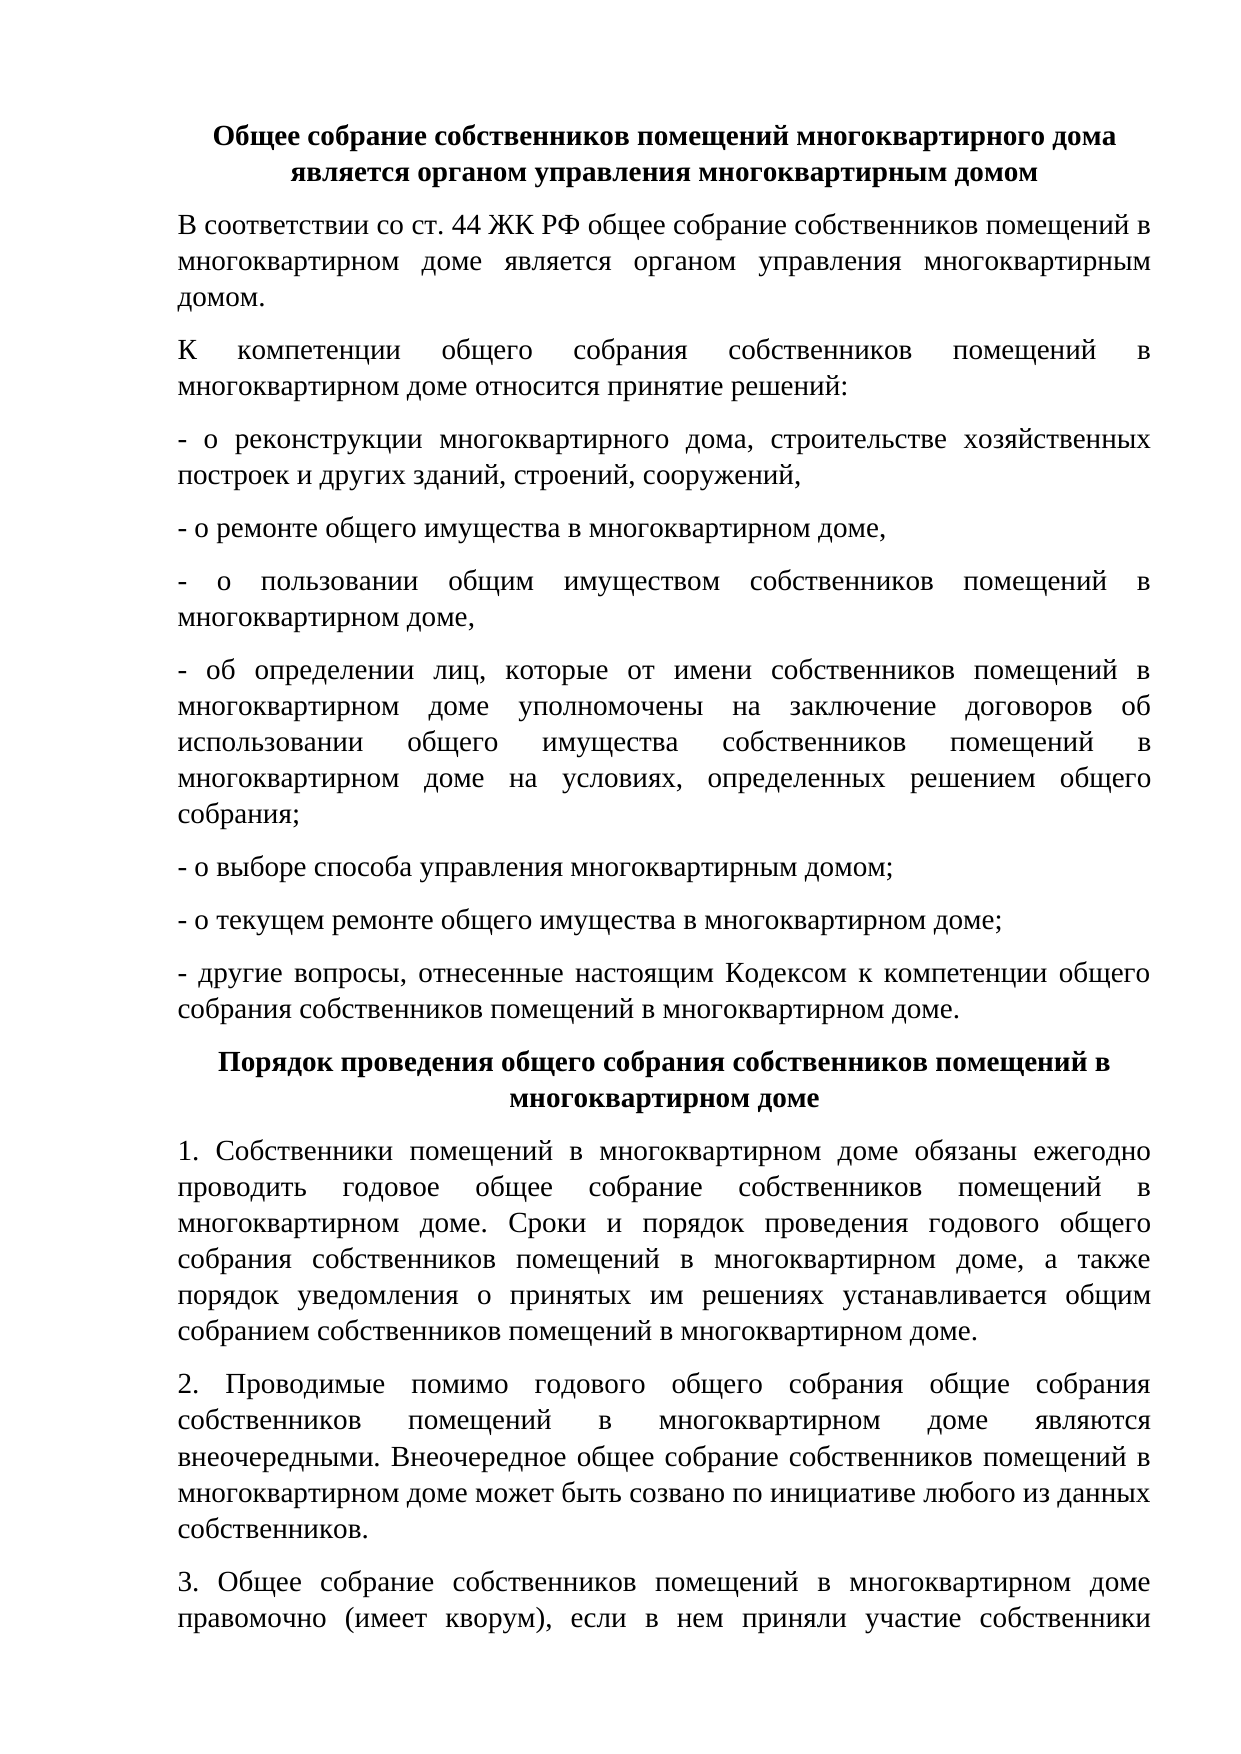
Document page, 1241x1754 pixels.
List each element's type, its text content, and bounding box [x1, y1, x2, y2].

text - о пользовании общим имуществом собственников помещений в многоквартирном доме, [177, 563, 1152, 633]
text - о текущем ремонте общего имущества в многоквартирном доме; [177, 902, 1152, 936]
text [177, 1564, 1152, 1633]
text К компетенции общего собрания собственников помещений в многоквартирном доме относится принятие решений: [177, 332, 1152, 402]
text - о ремонте общего имущества в многоквартирном доме, [177, 510, 1152, 544]
text - об определении лиц, которые от имени собственников помещений в многоквартирном доме уполномочены на заключение договоров об использовании общего имущества собственников помещений в многоквартирном доме на условиях, определенных решением общего собрания; [177, 652, 1152, 830]
text 2. Проводимые помимо годового общего собрания общие собрания собственников помещений в многоквартирном доме являются внеочередными. Внеочередное общее собрание собственников помещений в многоквартирном доме может быть созвано по инициативе любого из данных собственников. [177, 1366, 1152, 1544]
text Порядок проведения общего собрания собственников помещений в многоквартирном доме [177, 1044, 1152, 1113]
text - другие вопросы, отнесенные настоящим Кодексом к компетенции общего собрания собственников помещений в многоквартирном доме. [177, 955, 1152, 1024]
text - о реконструкции многоквартирного дома, строительстве хозяйственных построек и других зданий, строений, сооружений, [177, 421, 1152, 491]
text - о выборе способа управления многоквартирным домом; [177, 849, 1152, 883]
text Общее собрание собственников помещений многоквартирного дома является органом управления многоквартирным домом [177, 118, 1152, 188]
text В соответствии со ст. 44 ЖК РФ общее собрание собственников помещений в многоквартирном доме является органом управления многоквартирным домом. [177, 207, 1152, 313]
text 1. Собственники помещений в многоквартирном доме обязаны ежегодно проводить годовое общее собрание собственников помещений в многоквартирном доме. Сроки и порядок проведения годового общего собрания собственников помещений в многоквартирном доме, а также порядок уведомления о принятых им решениях устанавливается общим собранием собственников помещений в многоквартирном доме. [177, 1133, 1152, 1347]
